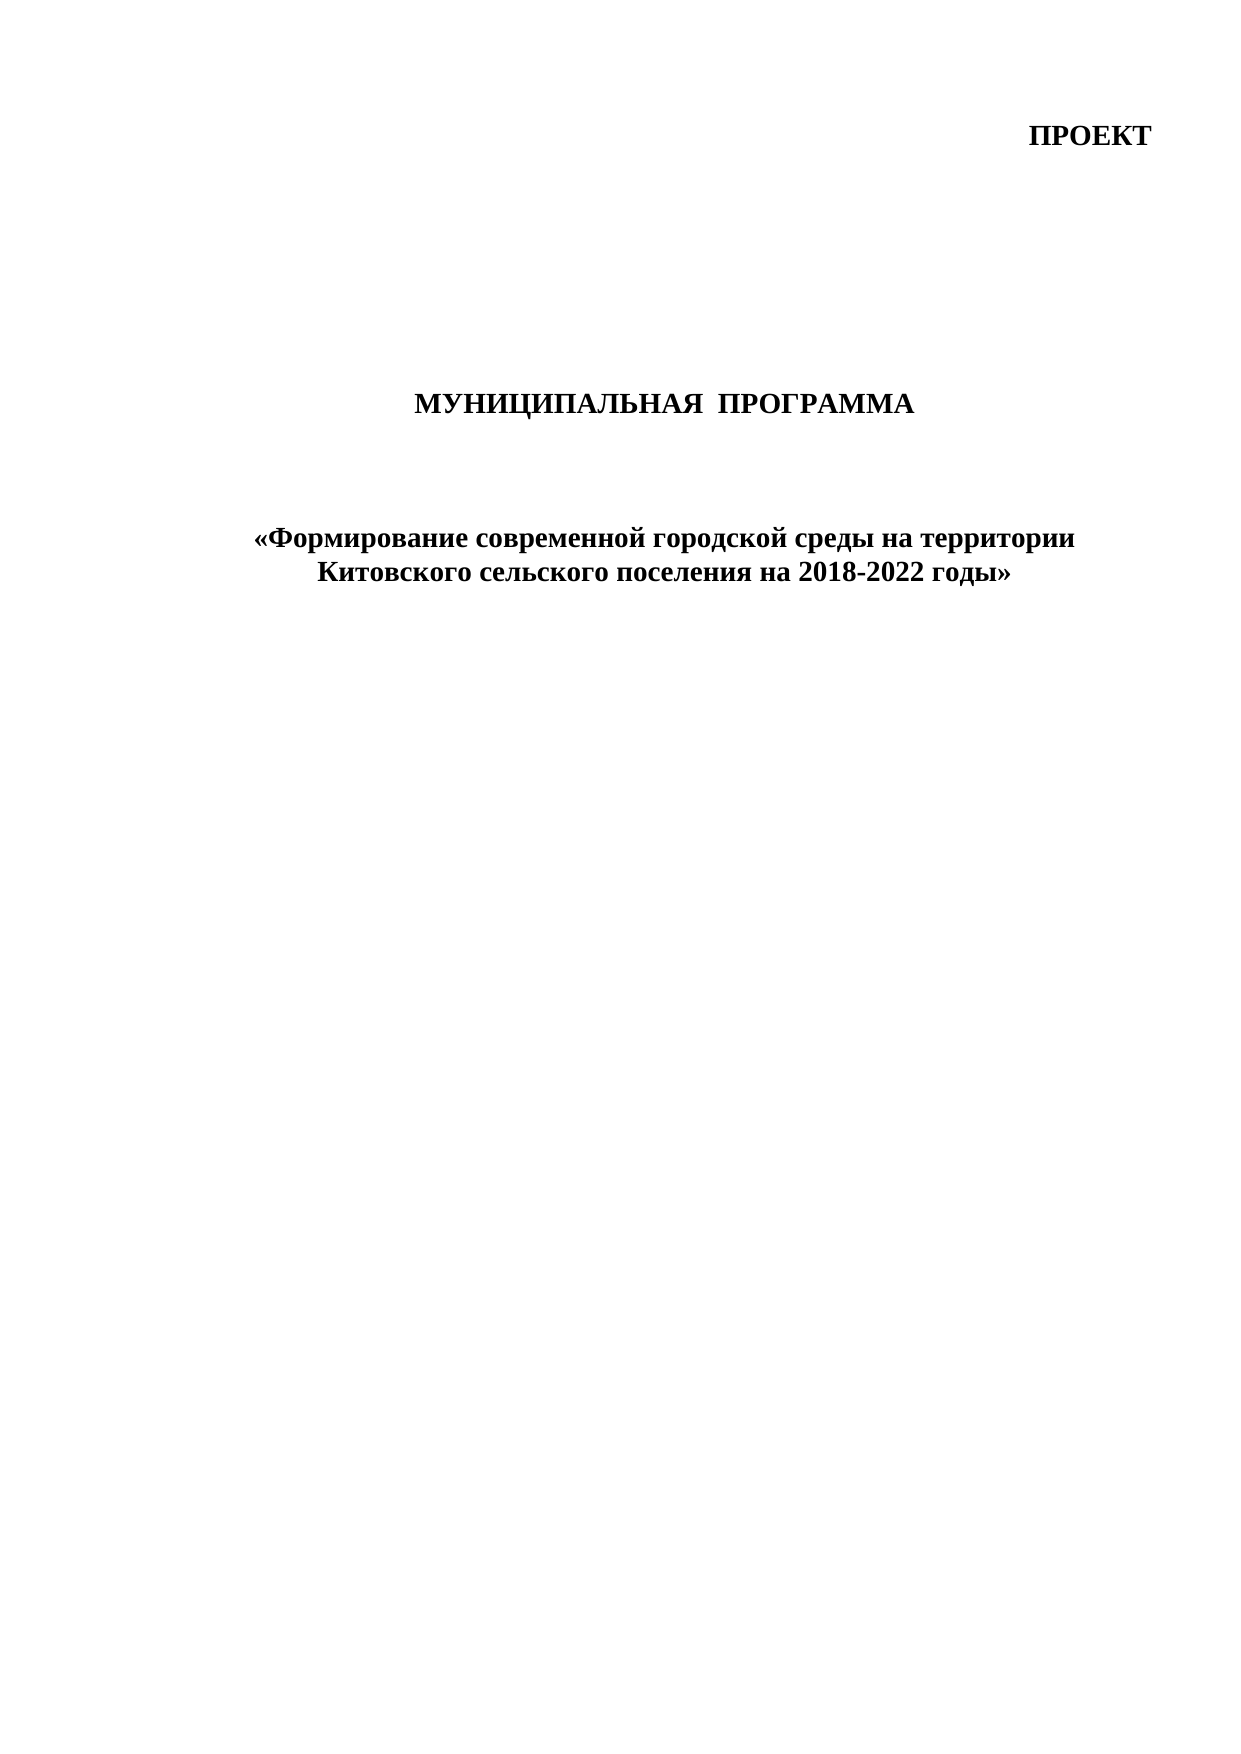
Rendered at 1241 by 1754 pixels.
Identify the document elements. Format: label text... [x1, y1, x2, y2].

text «Формирование современной городской среды на территории Китовского сельского поселения на 2018-2022 годы» [177, 521, 1152, 588]
text ПРОЕКТ [177, 118, 1152, 152]
text МУНИЦИПАЛЬНАЯ ПРОГРАММА [177, 386, 1152, 420]
